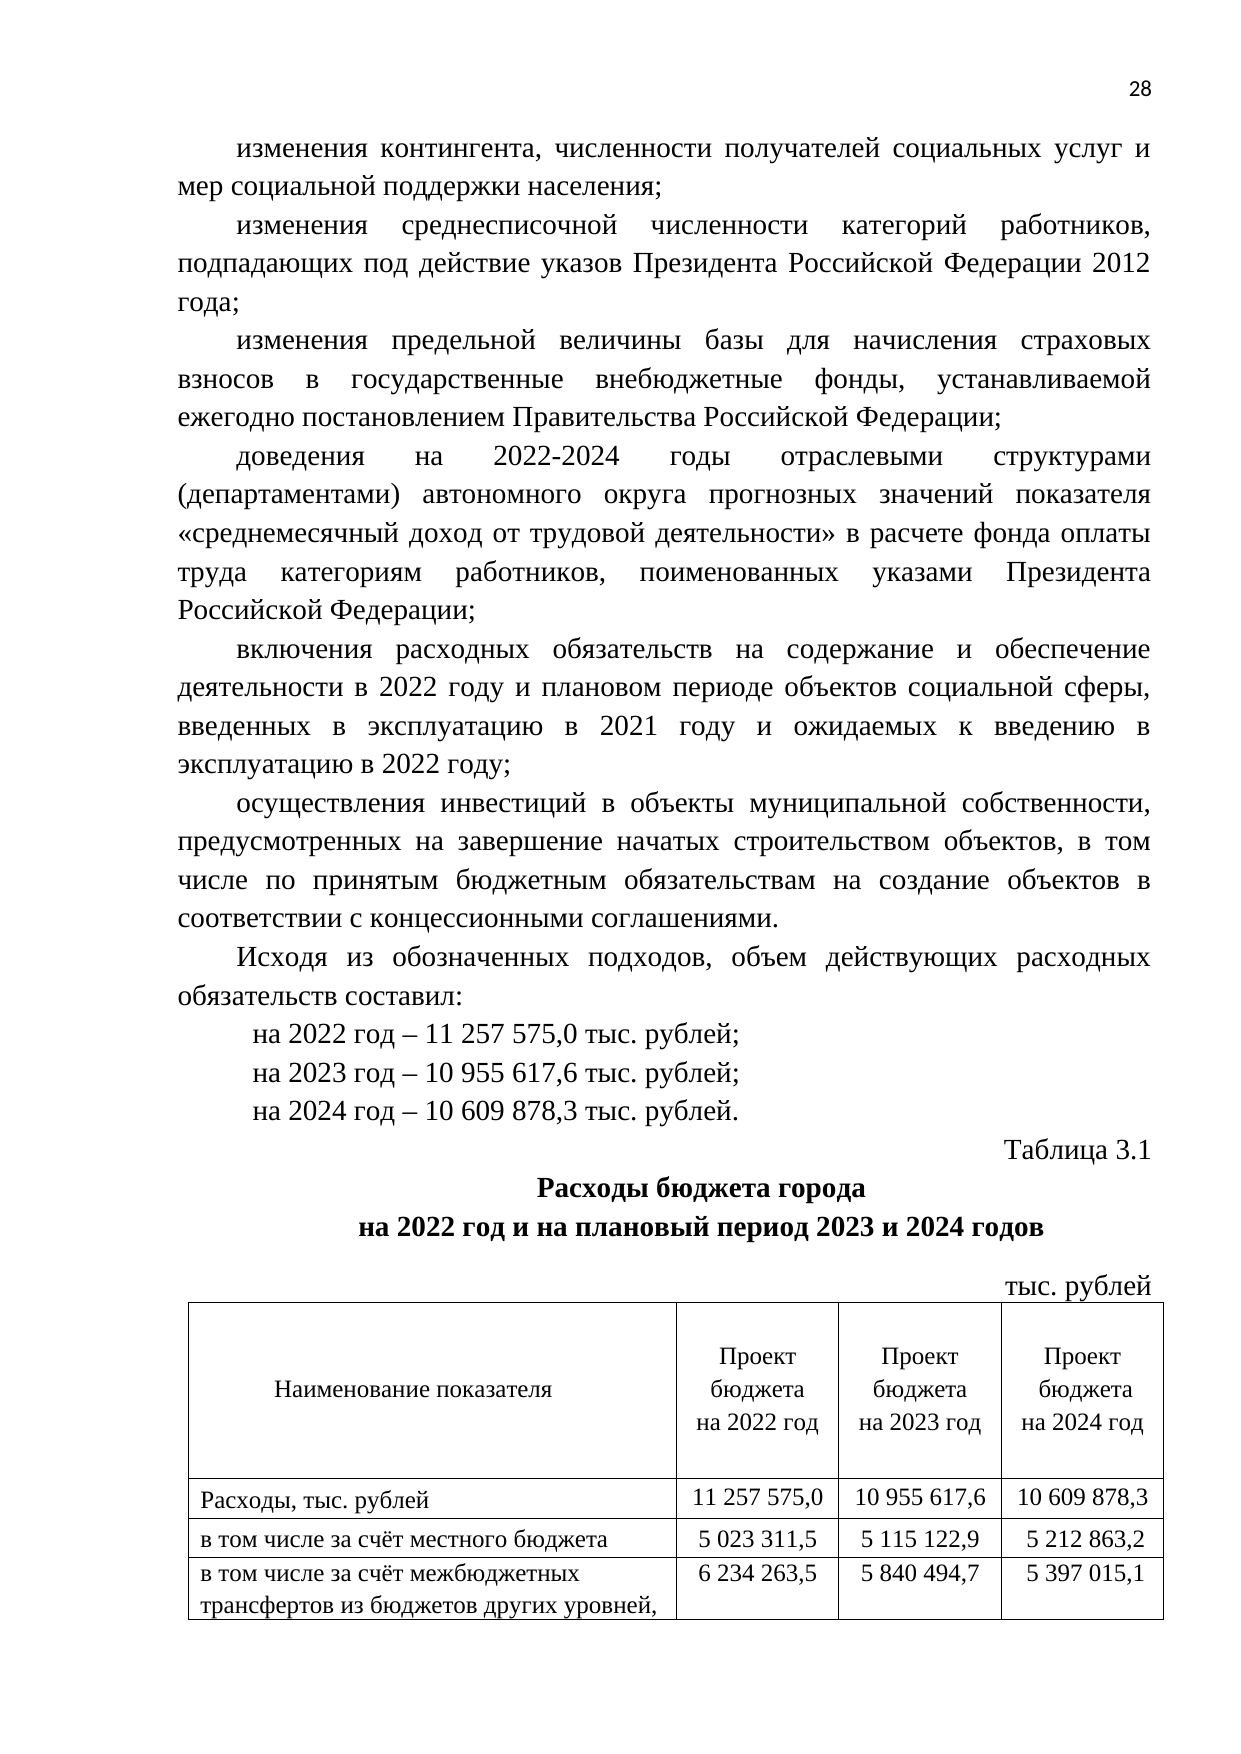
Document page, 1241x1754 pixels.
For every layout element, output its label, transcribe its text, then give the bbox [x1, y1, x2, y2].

table_cell 11 257 575,0 [677, 1479, 838, 1518]
table_cell 6 234 263,5 [677, 1558, 838, 1619]
table_header Проект бюджета на 2022 год [677, 1303, 838, 1478]
table_cell 5 115 122,9 [839, 1519, 1001, 1557]
table_cell 10 955 617,6 [839, 1479, 1001, 1518]
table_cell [189, 1558, 676, 1619]
table_cell в том числе за счёт местного бюджета [189, 1519, 676, 1557]
text на 2022 год – 11 257 575,0 тыс. рублей; [177, 1016, 1152, 1050]
text изменения среднесписочной численности категорий работников, подпадающих под действие указов Президента Российской Федерации 2012 года; [177, 207, 1152, 317]
text на 2023 год – 10 955 617,6 тыс. рублей; [177, 1055, 1152, 1088]
table_header Проект бюджета на 2023 год [839, 1303, 1001, 1478]
text Таблица 3.1 [177, 1132, 1152, 1165]
table_cell 5 397 015,1 [1002, 1558, 1163, 1619]
text Исходя из обозначенных подходов, объем действующих расходных обязательств составил: [177, 939, 1152, 1011]
table_cell 5 023 311,5 [677, 1519, 838, 1557]
table_cell 5 840 494,7 [839, 1558, 1001, 1619]
table_header Наименование показателя [189, 1303, 676, 1478]
text изменения контингента, численности получателей социальных услуг и мер социальной поддержки населения; [177, 130, 1152, 202]
text на 2022 год и на плановый период 2023 и 2024 годов [177, 1209, 1152, 1242]
table_cell Расходы, тыс. рублей [189, 1479, 676, 1518]
text включения расходных обязательств на содержание и обеспечение деятельности в 2022 году и плановом периоде объектов социальной сферы, введенных в эксплуатацию в 2021 году и ожидаемых к введению в эксплуатацию в 2022 году; [177, 631, 1152, 780]
text изменения предельной величины базы для начисления страховых взносов в государственные внебюджетные фонды, устанавливаемой ежегодно постановлением Правительства Российской Федерации; [177, 322, 1152, 433]
text Расходы бюджета города [177, 1170, 1152, 1204]
table_header Проект бюджета на 2024 год [1002, 1303, 1163, 1478]
table_cell 5 212 863,2 [1002, 1519, 1163, 1557]
table_cell 10 609 878,3 [1002, 1479, 1163, 1518]
text на 2024 год – 10 609 878,3 тыс. рублей. [177, 1093, 1152, 1127]
text тыс. рублей [177, 1268, 1152, 1302]
text осуществления инвестиций в объекты муниципальной собственности, предусмотренных на завершение начатых строительством объектов, в том числе по принятым бюджетным обязательствам на создание объектов в соответствии с концессионными соглашениями. [177, 785, 1152, 934]
text доведения на 2022-2024 годы отраслевыми структурами (департаментами) автономного округа прогнозных значений показателя «среднемесячный доход от трудовой деятельности» в расчете фонда оплаты труда категориям работников, поименованных указами Президента Российской Федерации; [177, 438, 1152, 626]
